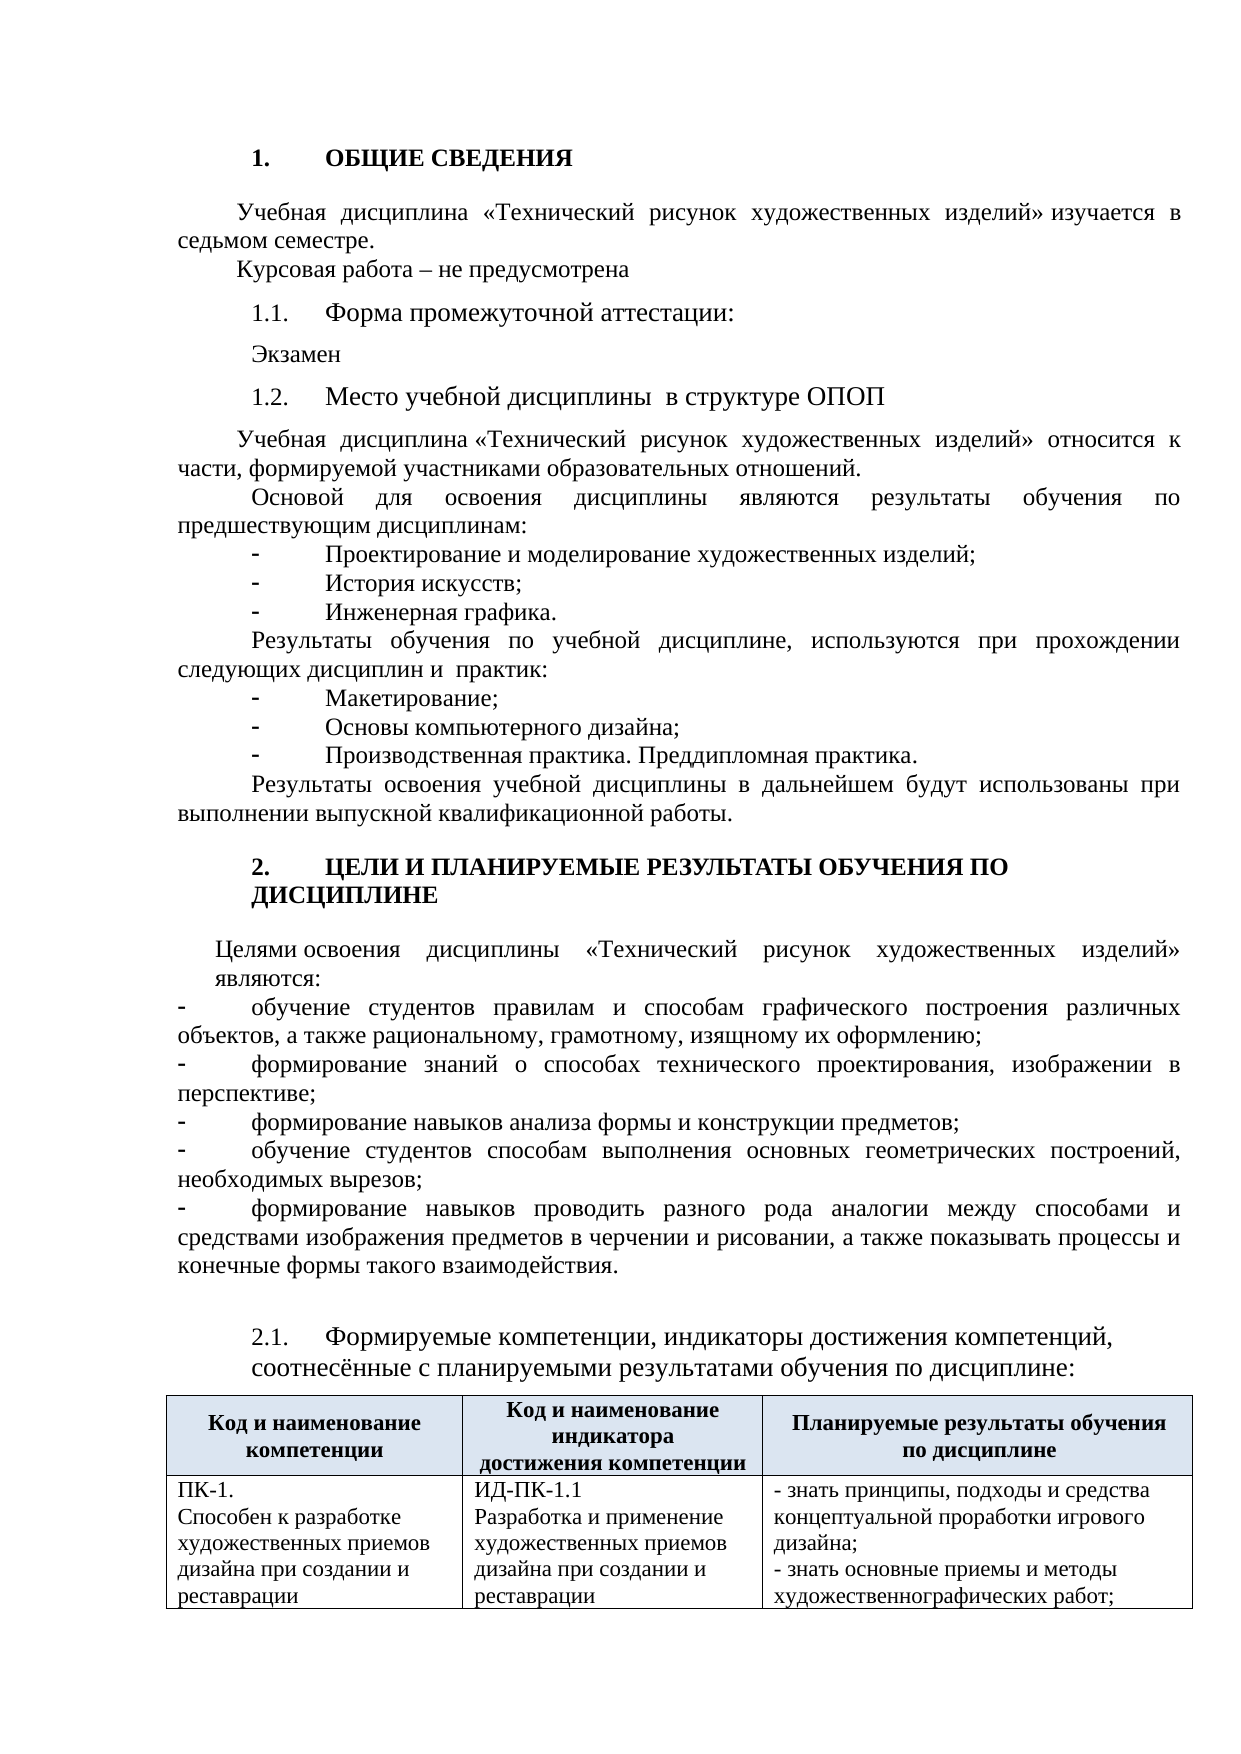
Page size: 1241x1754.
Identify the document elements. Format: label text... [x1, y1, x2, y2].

table_header Планируемые результаты обучения по дисциплине [763, 1396, 1192, 1475]
list формирование навыков анализа формы и конструкции предметов; [177, 1107, 1181, 1135]
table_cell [463, 1476, 762, 1608]
text Экзамен [177, 339, 1181, 368]
list Результаты освоения учебной дисциплины в дальнейшем будут использованы при выполнении выпускной квалификационной работы. [177, 769, 1181, 827]
text Учебная дисциплина «Технический рисунок художественных изделий» относится к части, формируемой участниками образовательных отношений. [177, 424, 1181, 482]
subtitle Место учебной дисциплины в структуре ОПОП [251, 381, 1181, 412]
list Инженерная графика. [177, 597, 1181, 625]
list Основы компьютерного дизайна; [177, 712, 1181, 740]
text Учебная дисциплина «Технический рисунок художественных изделий» изучается в седьмом семестре. [177, 197, 1181, 254]
list Основой для освоения дисциплины являются результаты обучения по предшествующим дисциплинам: [177, 482, 1181, 539]
list История искусств; [177, 568, 1181, 597]
table_header Код и наименование индикатора достижения компетенции [463, 1396, 762, 1475]
text Курсовая работа – не предусмотрена [177, 254, 1181, 283]
table_header Код и наименование компетенции [167, 1396, 462, 1475]
subtitle ЦЕЛИ И ПЛАНИРУЕМЫЕ РЕЗУЛЬТАТЫ ОБУЧЕНИЯ ПО ДИСЦИПЛИНЕ [251, 852, 1181, 909]
list Макетирование; [177, 683, 1181, 712]
list Проектирование и моделирование художественных изделий; [177, 539, 1181, 568]
list формирование знаний о способах технического проектирования, изображении в перспективе; [177, 1049, 1181, 1107]
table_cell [167, 1476, 462, 1608]
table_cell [763, 1476, 1192, 1608]
list Производственная практика. Преддипломная практика. [177, 740, 1181, 769]
list формирование навыков проводить разного рода аналогии между способами и средствами изображения предметов в черчении и рисовании, а также показывать процессы и конечные формы такого взаимодействия. [177, 1193, 1181, 1279]
subtitle Форма промежуточной аттестации: [251, 296, 1181, 327]
subtitle Формируемые компетенции, индикаторы достижения компетенций, соотнесённые с планируемыми результатами обучения по дисциплине: [251, 1320, 1181, 1383]
text Целями освоения дисциплины «Технический рисунок художественных изделий» являются: [215, 934, 1181, 992]
subtitle ОБЩИЕ СВЕДЕНИЯ [251, 143, 1181, 172]
list обучение студентов способам выполнения основных геометрических построений, необходимых вырезов; [177, 1135, 1181, 1193]
list обучение студентов правилам и способам графического построения различных объектов, а также рациональному, грамотному, изящному их оформлению; [177, 992, 1181, 1049]
list Результаты обучения по учебной дисциплине, используются при прохождении следующих дисциплин и практик: [177, 625, 1181, 683]
